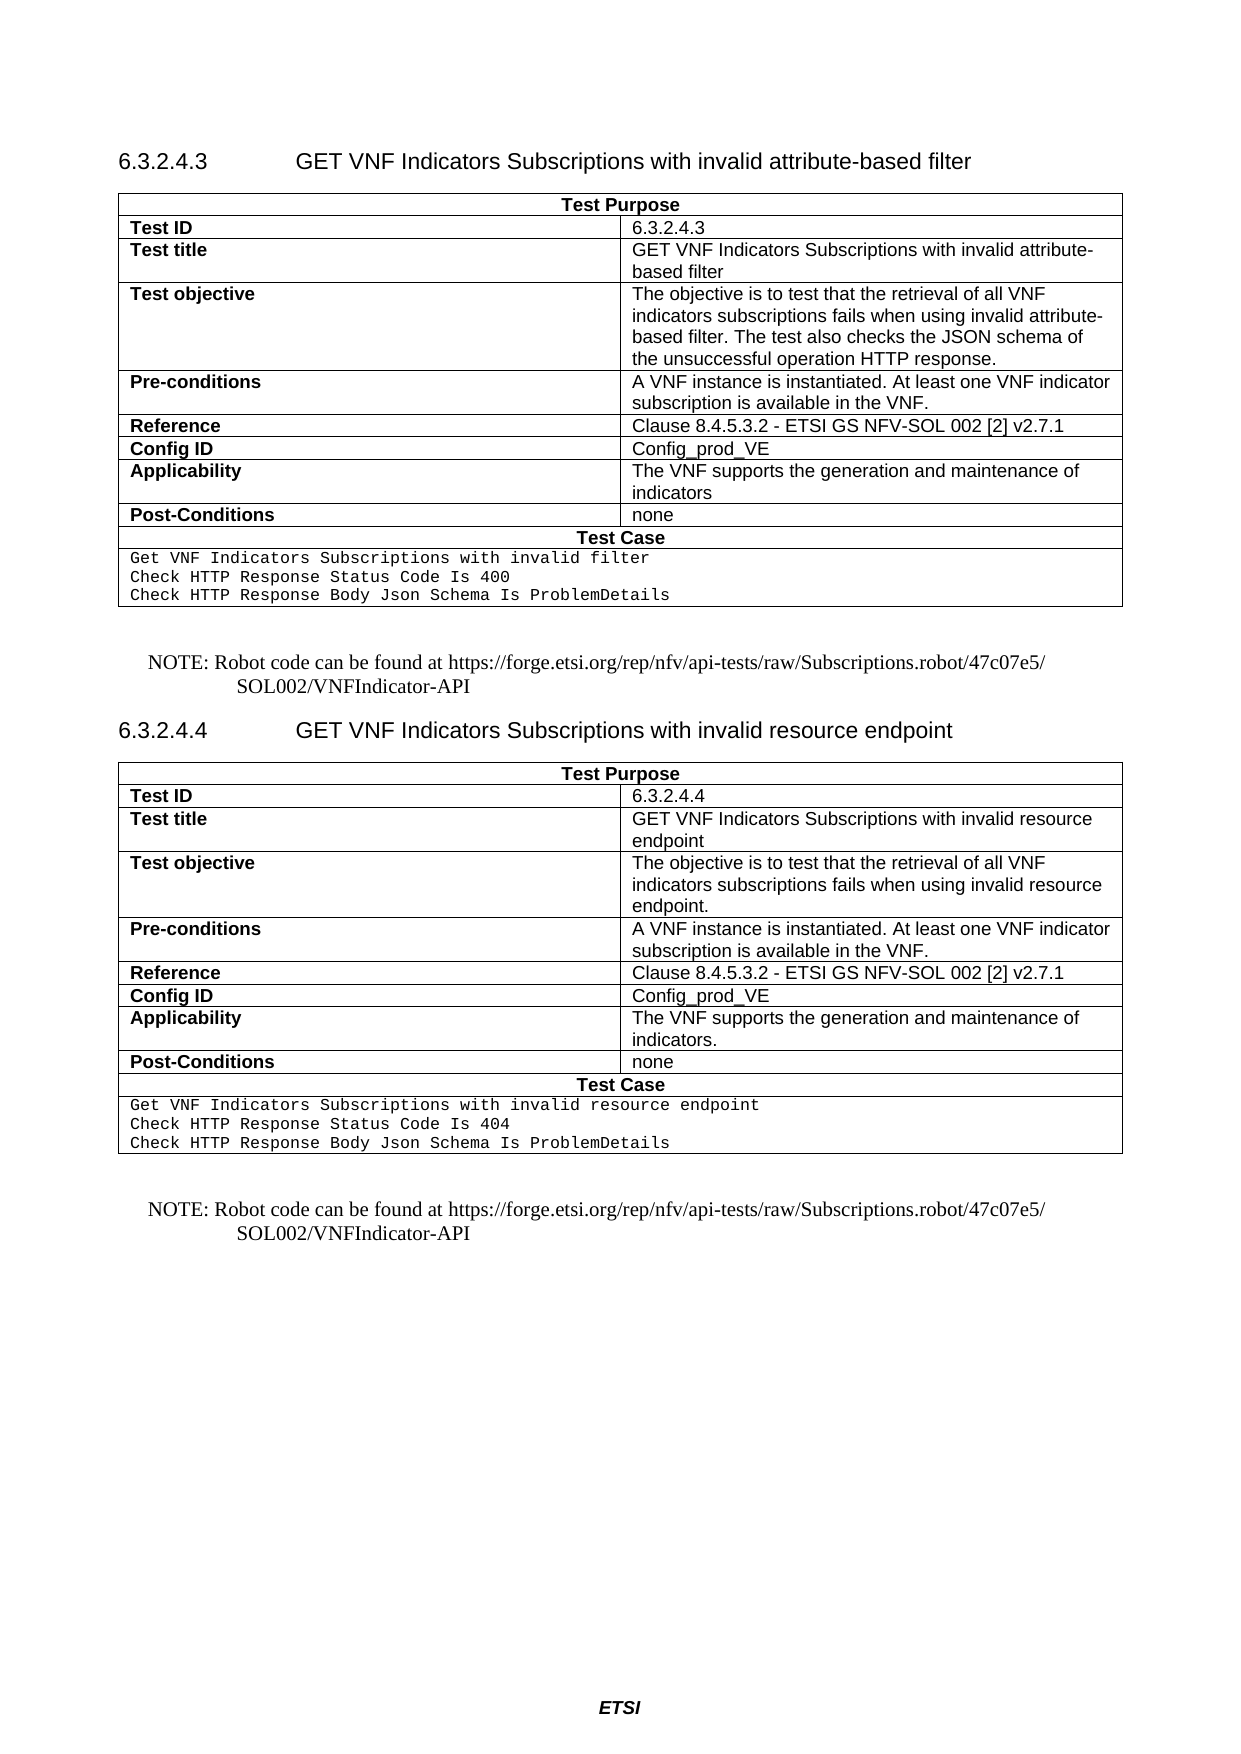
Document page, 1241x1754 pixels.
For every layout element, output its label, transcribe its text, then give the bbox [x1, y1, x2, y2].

table_cell Config_prod_VE [621, 437, 1122, 459]
table_cell The objective is to test that the retrieval of all VNF indicators subscriptions fails when using invalid resource endpoint. [621, 852, 1122, 917]
table_cell Get VNF Indicators Subscriptions with invalid filter Check HTTP Response Status Code Is 400 Check HTTP Response Body Json Schema Is ProblemDetails [119, 549, 1122, 606]
table_cell Get VNF Indicators Subscriptions with invalid resource endpoint Check HTTP Response Status Code Is 404 Check HTTP Response Body Json Schema Is ProblemDetails [119, 1097, 1122, 1153]
table_cell Pre-conditions [119, 918, 620, 961]
table_cell Applicability [119, 460, 620, 503]
table_cell 6.3.2.4.3 [621, 216, 1122, 238]
table_cell Config ID [119, 437, 620, 459]
table_cell Test Case [119, 527, 1122, 548]
table_cell Test Case [119, 1074, 1122, 1096]
table_cell The objective is to test that the retrieval of all VNF indicators subscriptions fails when using invalid attribute-based filter. The test also checks the JSON schema of the unsuccessful operation HTTP response. [621, 283, 1122, 369]
table_cell The VNF supports the generation and maintenance of indicators [621, 460, 1122, 503]
table_cell Post-Conditions [119, 504, 620, 526]
table_cell Clause 8.4.5.3.2 - ETSI GS NFV-SOL 002 [2] v2.7.1 [621, 415, 1122, 436]
table_cell Config_prod_VE [621, 985, 1122, 1006]
table_cell Post-Conditions [119, 1051, 620, 1073]
table_cell GET VNF Indicators Subscriptions with invalid attribute-based filter [621, 239, 1122, 282]
table_cell GET VNF Indicators Subscriptions with invalid resource endpoint [621, 808, 1122, 851]
table_cell Test title [119, 239, 620, 282]
table_cell A VNF instance is instantiated. At least one VNF indicator subscription is available in the VNF. [621, 918, 1122, 961]
table_cell A VNF instance is instantiated. At least one VNF indicator subscription is available in the VNF. [621, 371, 1122, 414]
table_cell Applicability [119, 1007, 620, 1050]
table_cell The VNF supports the generation and maintenance of indicators. [621, 1007, 1122, 1050]
subtitle 6.3.2.4.4 GET VNF Indicators Subscriptions with invalid resource endpoint [118, 717, 1122, 743]
table_cell Config ID [119, 985, 620, 1006]
table_header Test Purpose [119, 763, 1122, 784]
table_cell Clause 8.4.5.3.2 - ETSI GS NFV-SOL 002 [2] v2.7.1 [621, 962, 1122, 983]
table_cell 6.3.2.4.4 [621, 785, 1122, 807]
table_cell Test objective [119, 852, 620, 917]
table_cell none [621, 504, 1122, 526]
table_cell Pre-conditions [119, 371, 620, 414]
subtitle 6.3.2.4.3 GET VNF Indicators Subscriptions with invalid attribute-based filter [118, 148, 1122, 174]
table_cell Reference [119, 415, 620, 436]
table_cell Test objective [119, 283, 620, 369]
table_cell Test title [119, 808, 620, 851]
text NOTE: Robot code can be found at https://forge.etsi.org/rep/nfv/api-tests/raw/Subscriptions.robot/47c07e5/SOL002/VNFIndicator-API [148, 650, 1122, 698]
table_cell Reference [119, 962, 620, 983]
table_cell none [621, 1051, 1122, 1073]
table_header Test Purpose [119, 194, 1122, 215]
text NOTE: Robot code can be found at https://forge.etsi.org/rep/nfv/api-tests/raw/Subscriptions.robot/47c07e5/SOL002/VNFIndicator-API [148, 1197, 1122, 1245]
table_cell Test ID [119, 216, 620, 238]
table_cell Test ID [119, 785, 620, 807]
